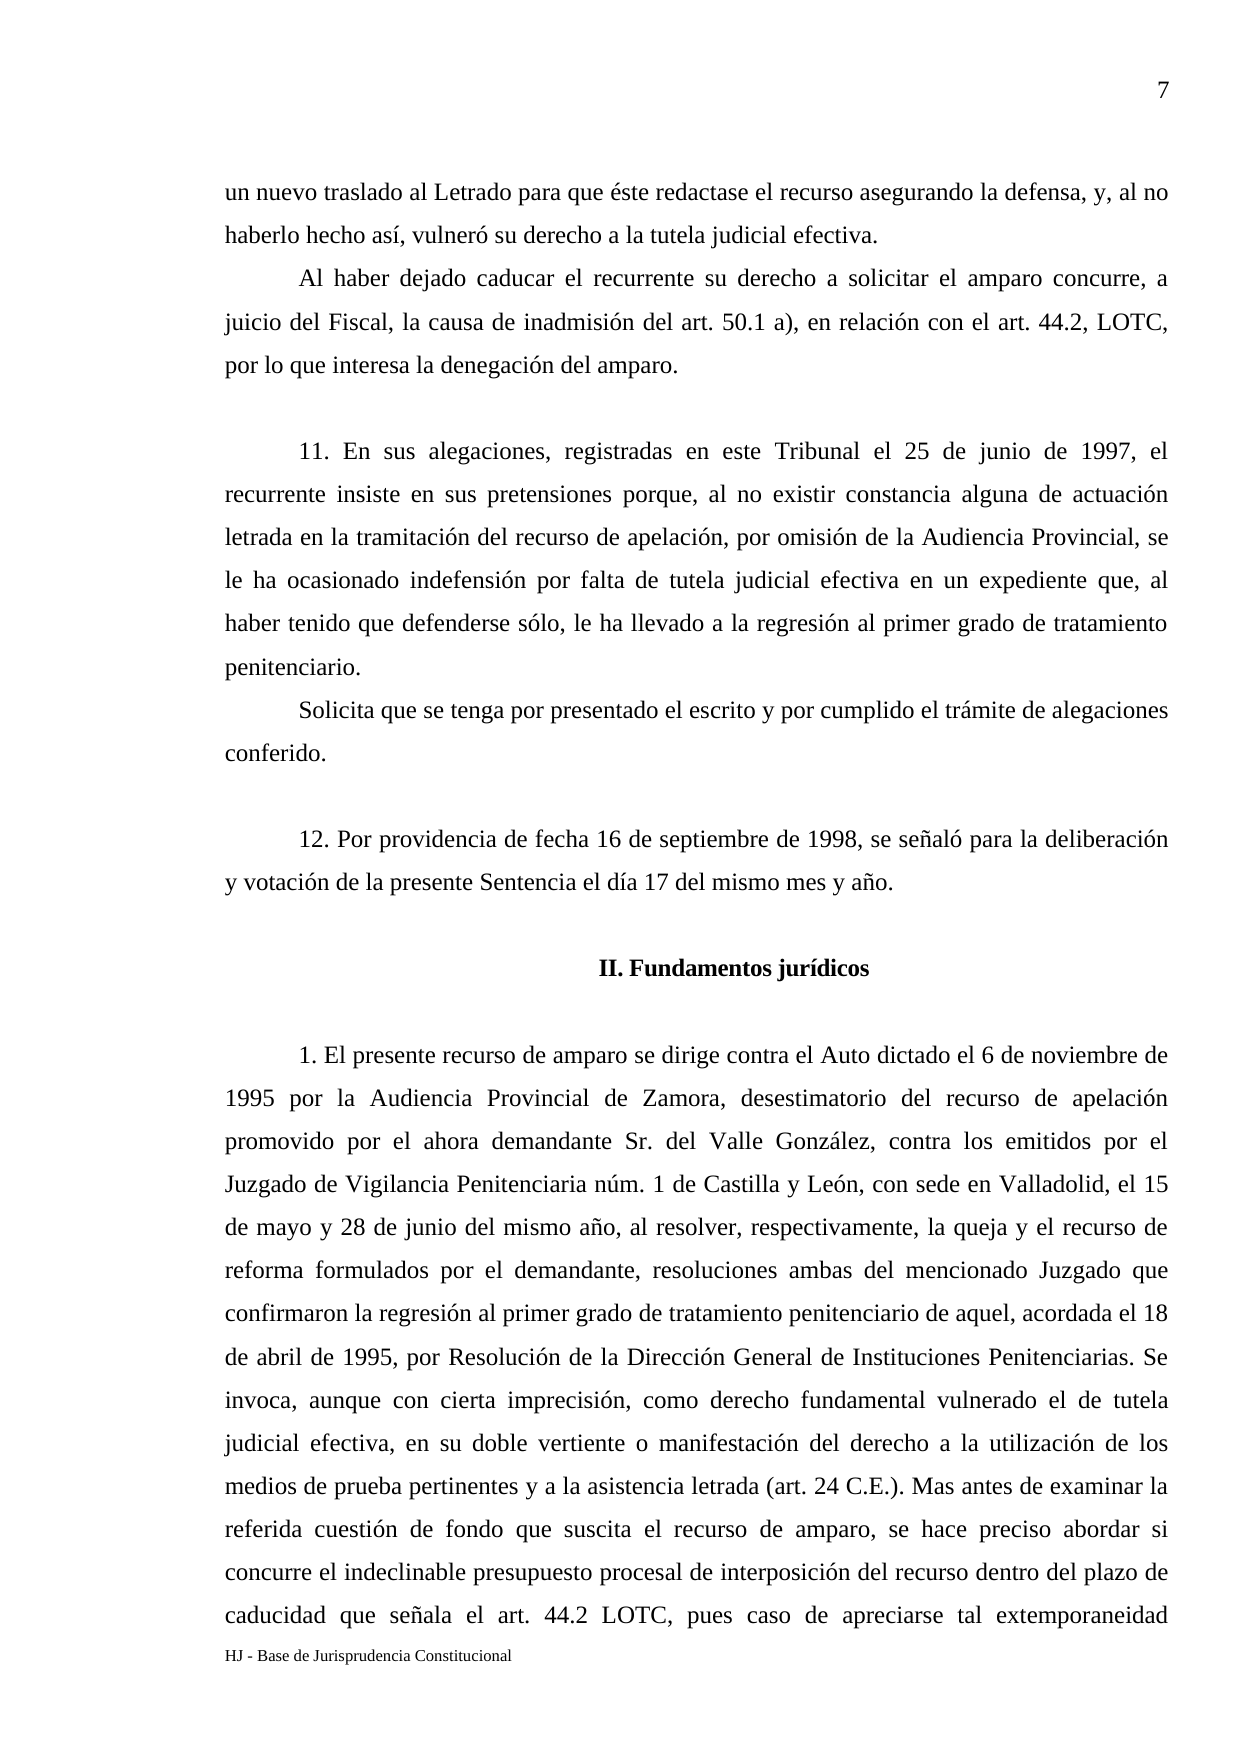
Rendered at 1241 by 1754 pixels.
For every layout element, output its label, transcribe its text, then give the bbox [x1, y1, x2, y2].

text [224, 1040, 1169, 1629]
text Al haber dejado caducar el recurrente su derecho a solicitar el amparo concurre, a juicio del Fiscal, la causa de inadmisión del art. 50.1 a), en relación con el art. 44.2, LOTC, por lo que interesa la denegación del amparo. [224, 263, 1169, 378]
text 12. Por providencia de fecha 16 de septiembre de 1998, se señaló para la deliberación y votación de la presente Sentencia el día 17 del mismo mes y año. [224, 824, 1169, 896]
subtitle II. Fundamentos jurídicos [224, 953, 1169, 982]
text 11. En sus alegaciones, registradas en este Tribunal el 25 de junio de 1997, el recurrente insiste en sus pretensiones porque, al no existir constancia alguna de actuación letrada en la tramitación del recurso de apelación, por omisión de la Audiencia Provincial, se le ha ocasionado indefensión por falta de tutela judicial efectiva en un expediente que, al haber tenido que defenderse sólo, le ha llevado a la regresión al primer grado de tratamiento penitenciario. [224, 436, 1169, 680]
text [224, 177, 1169, 249]
text Solicita que se tenga por presentado el escrito y por cumplido el trámite de alegaciones conferido. [224, 695, 1169, 767]
